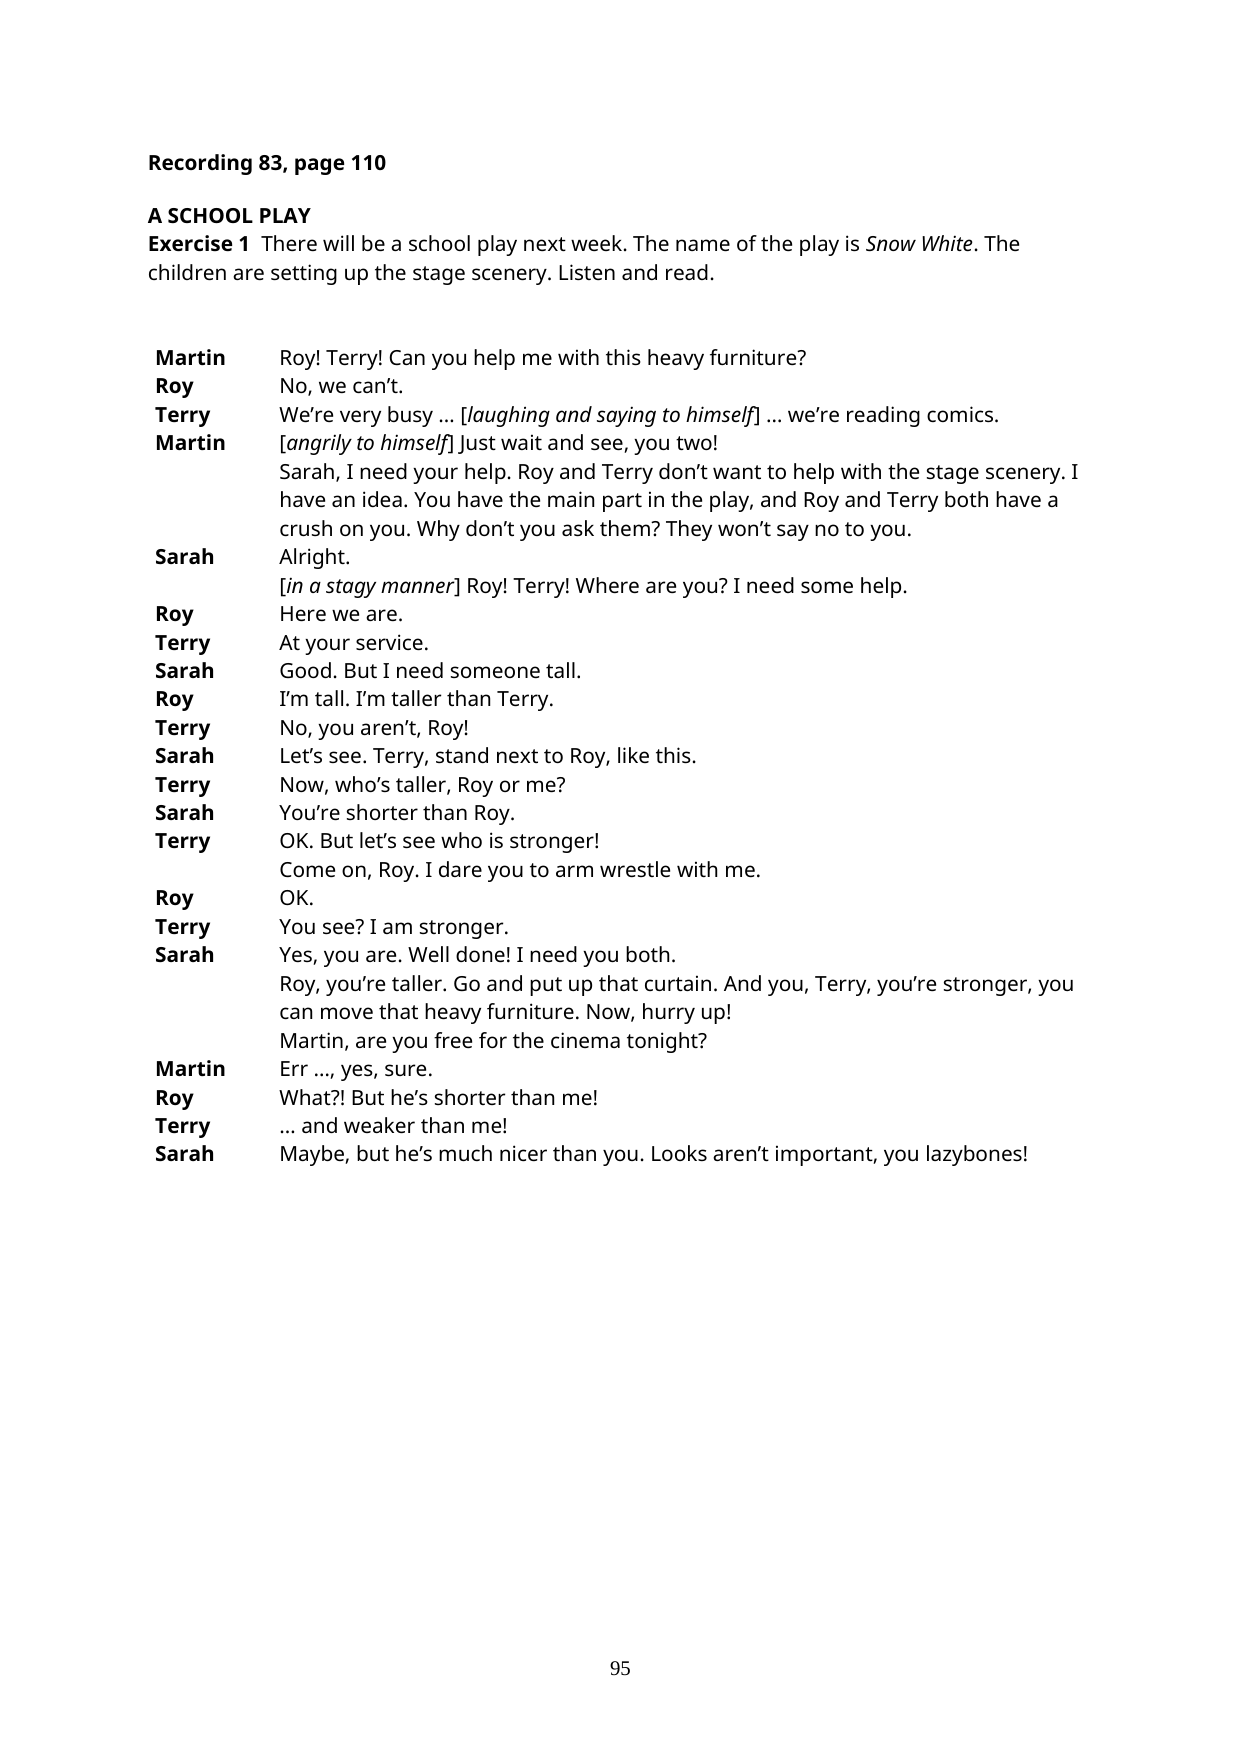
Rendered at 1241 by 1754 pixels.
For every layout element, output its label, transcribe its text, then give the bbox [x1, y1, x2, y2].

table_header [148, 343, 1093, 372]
text A SCHOOL PLAY [148, 201, 1093, 229]
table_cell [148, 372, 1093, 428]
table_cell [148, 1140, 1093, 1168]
text Recording 83, page 110 [148, 148, 1093, 176]
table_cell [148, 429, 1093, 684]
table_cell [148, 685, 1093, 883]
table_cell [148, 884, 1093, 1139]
text Exercise 1 There will be a school play next week. The name of the play is Snow White. The children are setting up the stage scenery. Listen and read. [148, 229, 1093, 286]
